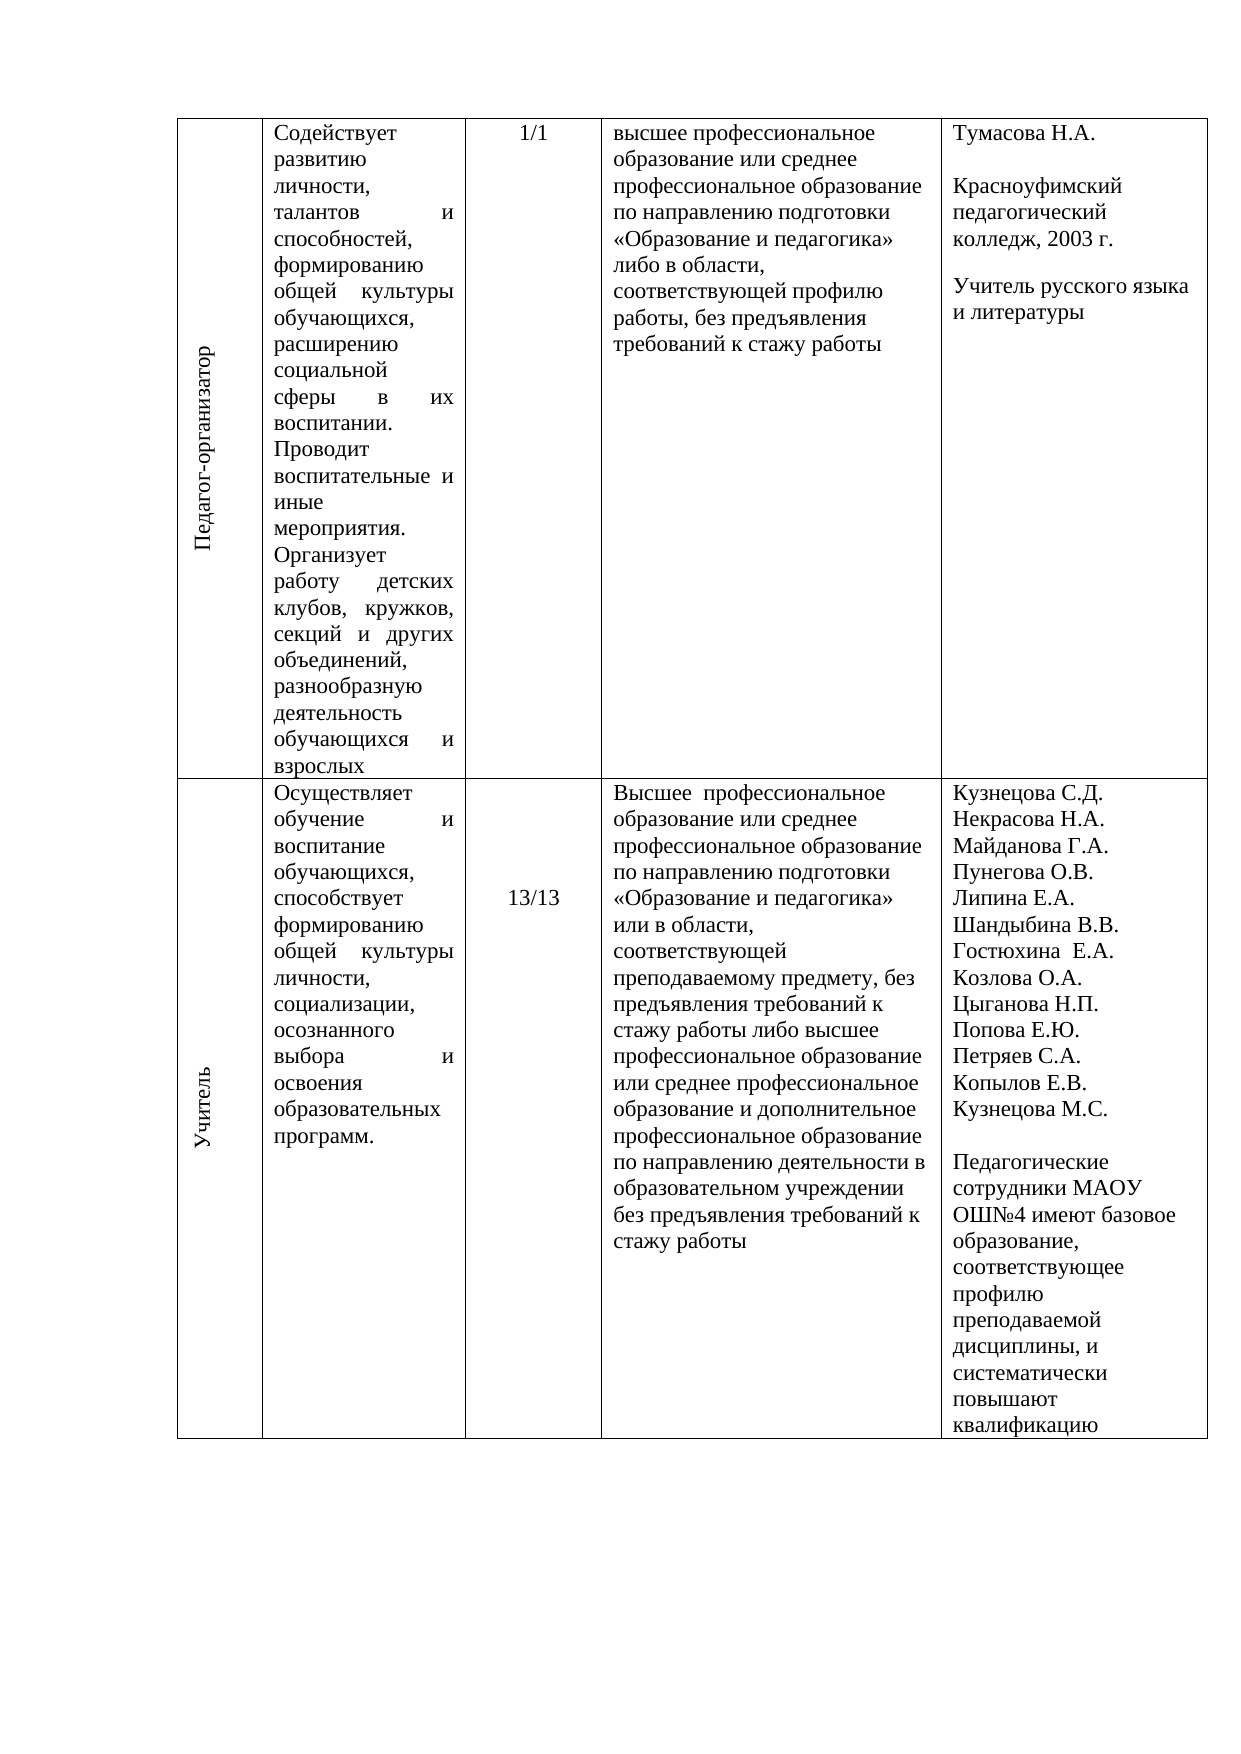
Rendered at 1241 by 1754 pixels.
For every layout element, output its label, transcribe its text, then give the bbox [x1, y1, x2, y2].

table_cell Кузнецова С.Д. Некрасова Н.А. Майданова Г.А. Пунегова О.В. Липина Е.А. Шандыбина В.В. Гостюхина Е.А. Козлова О.А. Цыганова Н.П. Попова Е.Ю. Петряев С.А. Копылов Е.В. Кузнецова М.С. Педагогические сотрудники МАОУ ОШ№4 имеют базовое образование, соответствующее профилю преподаваемой дисциплины, и систематически повышают квалификацию [942, 779, 1207, 1438]
table_cell Тумасова Н.А. Красноуфимский педагогический колледж, 2003 г. Учитель русского языка и литературы [942, 119, 1207, 778]
table_cell Высшее профессиональное образование или среднее профессиональное образование по направлению подготовки «Образование и педагогика» или в области, соответствующей преподаваемому предмету, без предъявления требований к стажу работы либо высшее профессиональное образование или среднее профессиональное образование и дополнительное профессиональное образование по направлению деятельности в образовательном учреждении без предъявления требований к стажу работы [602, 779, 941, 1438]
table_cell 1/1 [466, 119, 601, 778]
table_cell высшее профессиональное образование или среднее профессиональное образование по направлению подготовки «Образование и педагогика» либо в области, соответствующей профилю работы, без предъявления требований к стажу работы [602, 119, 941, 778]
table_cell Педагог-организатор [178, 119, 262, 778]
table_cell Осуществляет обучение и воспитание обучающихся, способствует формированию общей культуры личности, социализации, осознанного выбора и освоения образовательных программ. [263, 779, 465, 1438]
table_cell 13/13 [466, 779, 601, 1438]
table_cell Учитель [178, 779, 262, 1438]
table_cell Содействует развитию личности, талантов и способностей, формированию общей культуры обучающихся, расширению социальной сферы в их воспитании. Проводит воспитательные и иные мероприятия. Организует работу детских клубов, кружков, секций и других объединений, разнообразную деятельность обучающихся и взрослых [263, 119, 465, 778]
